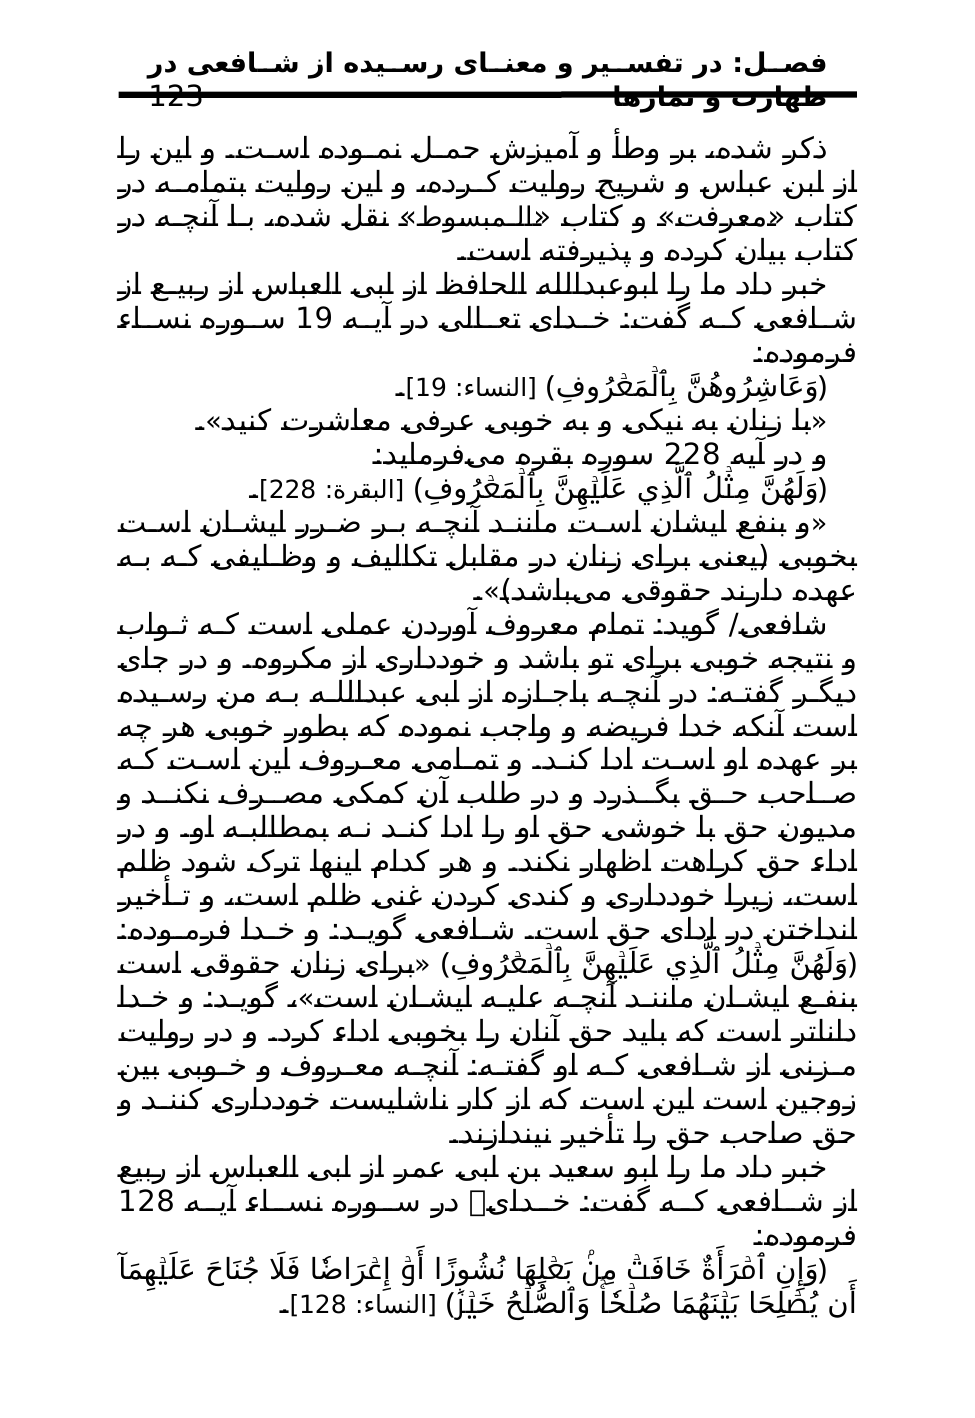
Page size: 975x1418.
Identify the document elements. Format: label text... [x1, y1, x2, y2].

text ﴿وَإِنِ ٱمۡرَأَةٌ خَافَتۡ مِنۢ بَعۡلِهَا نُشُوزًا أَوۡ إِعۡرَاضٗا فَلَا جُنَاحَ عَلَيۡهِمَآ أَن يُصۡلِحَا بَيۡنَهُمَا صُلۡحٗاۚ وَٱلصُّلۡحُ خَيۡرٞ﴾ [النساء: 128]. [118, 1252, 857, 1320]
text خبر داد ما را ابوعبدالله الحافظ از ابی العباس از ربیع از شافعی که گفت: خدای تعالی در آیه 19 سوره نساء فرموده: [118, 267, 857, 369]
text و در آیه 228 سوره بقره می‌فرماید: [118, 437, 857, 471]
text ﴿وَلَهُنَّ مِثۡلُ ٱلَّذِي عَلَيۡهِنَّ بِٱلۡمَعۡرُوفِ﴾ [البقرة: 228]. [118, 471, 857, 505]
text «با زنان به نیکی و به خوبی عرفی معاشرت کنید». [118, 403, 857, 437]
text ﴿وَعَاشِرُوهُنَّ بِٱلۡمَعۡرُوفِ﴾ [النساء: 19]. [118, 369, 857, 403]
text شافعی/ گوید: تمام معروف آوردن عملی است که ثواب و نتیجه‌ خوبی برای تو باشد و خودداری از مکروه. و در جای دیگر گفته: در آنچه باجازه از ابی عبدالله به من رسیده است آنکه خدا فریضه و واجب نموده که بطور خوبی هر چه بر عهده او است ادا کند. و تمامی معروف این است که صاحب حق بگذرد و در طلب آن کمکی مصرف نکند و مدیون حق با خوشی حق او را ادا کند نه بمطالبه او. و در اداء حق کراهت اظهار نکند. و هر کدام اینها ترک شود ظلم است، زیرا خودداری و کندی کردن غنی ظلم است، و تأخیر انداختن در ادای حق است. شافعی گوید: و خدا فرموده: ﴿وَلَهُنَّ مِثۡلُ ٱلَّذِي عَلَيۡهِنَّ بِٱلۡمَعۡرُوفِ﴾ «برای زنان حقوقی است بنفع ایشان مانند آنچه علیه ایشان است»، گوید: و خدا داناتر است که باید حق آنان را بخوبی اداء کرد. و در روایت مزنی از شافعی که او گفته: آنچه معروف و خوبی بین زوجین است این است که از کار ناشایست خودداری کنند و حق صاحب حق را تأخیر نیندازند. [118, 607, 857, 1150]
text خبر داد ما را ابو سعید بن ابی عمر از ابی العباس از ربیع از شافعی که گفت: خدای در سوره نساء آیه 128 فرموده: [118, 1150, 857, 1252]
text ذکر شده، بر وطأ و آمیزش حمل نموده است. و این را از ابن عباس و شریح روایت کرده، و این روایت بتمامه در کتاب «معرفت» و کتاب «الـمبسوط» نقل شده، با آنچه در کتاب بیان کرده و پذیرفته است. [118, 132, 857, 267]
text «و بنفع ایشان است مانند آنچه بر ضرر ایشان است بخوبی (یعنی برای زنان در مقابل تکالیف و وظایفی که به عهده دارند حقوقی می‌باشد)». [118, 505, 857, 607]
